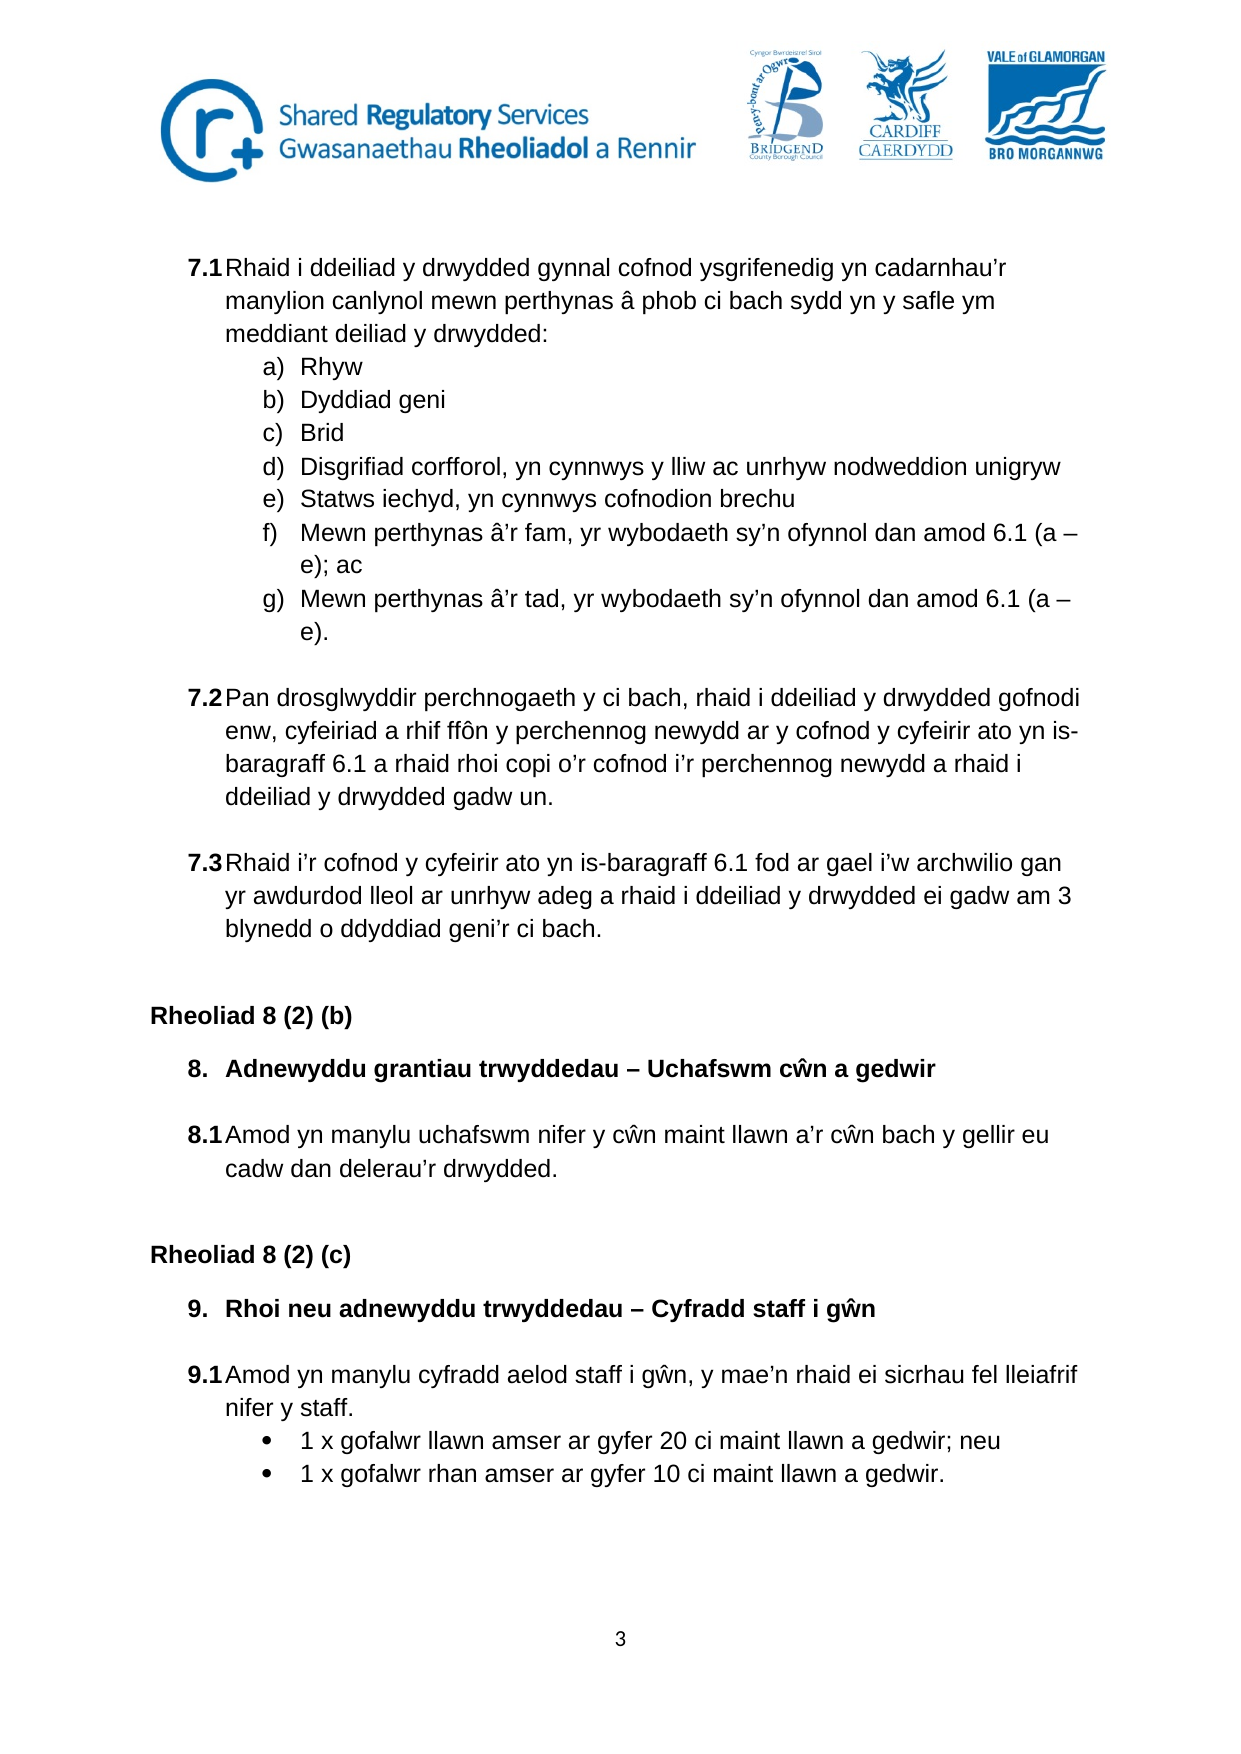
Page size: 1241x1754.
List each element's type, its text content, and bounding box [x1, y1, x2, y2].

list Rhaid i’r cofnod y cyfeirir ato yn is-baragraff 6.1 fod ar gael i’w archwilio gan yr awdurdod lleol ar unrhyw adeg a rhaid i ddeiliad y drwydded ei gadw am 3 blynedd o ddyddiad geni’r ci bach. [187, 848, 1090, 942]
list Rhyw [262, 352, 1090, 381]
list Statws iechyd, yn cynnwys cofnodion brechu [262, 484, 1090, 513]
list 1 x gofalwr llawn amser ar gyfer 20 ci maint llawn a gedwir; neu [262, 1426, 1090, 1455]
list Adnewyddu grantiau trwyddedau – Uchafswm cŵn a gedwir [187, 1054, 1090, 1083]
list Rhaid i ddeiliad y drwydded gynnal cofnod ysgrifenedig yn cadarnhau’r manylion canlynol mewn perthynas â phob ci bach sydd yn y safle ym meddiant deiliad y drwydded: [187, 253, 1090, 348]
list Mewn perthynas â’r fam, yr wybodaeth sy’n ofynnol dan amod 6.1 (a – e); ac [262, 517, 1090, 579]
picture [736, 41, 1115, 166]
list 1 x gofalwr rhan amser ar gyfer 10 ci maint llawn a gedwir. [262, 1459, 1090, 1488]
list Mewn perthynas â’r tad, yr wybodaeth sy’n ofynnol dan amod 6.1 (a – e). [262, 583, 1090, 645]
list Amod yn manylu cyfradd aelod staff i gŵn, y mae’n rhaid ei sicrhau fel lleiafrif nifer y staff. [187, 1360, 1090, 1422]
list Disgrifiad corfforol, yn cynnwys y lliw ac unrhyw nodweddion unigryw [262, 451, 1090, 480]
list Rhoi neu adnewyddu trwyddedau – Cyfradd staff i gŵn [187, 1294, 1090, 1323]
list Brid [262, 418, 1090, 447]
list Pan drosglwyddir perchnogaeth y ci bach, rhaid i ddeiliad y drwydded gofnodi enw, cyfeiriad a rhif ffôn y perchennog newydd ar y cofnod y cyfeirir ato yn is-baragraff 6.1 a rhaid rhoi copi o’r cofnod i’r perchennog newydd a rhaid i ddeiliad y drwydded gadw un. [187, 683, 1090, 810]
list Amod yn manylu uchafswm nifer y cŵn maint llawn a’r cŵn bach y gellir eu cadw dan delerau’r drwydded. [187, 1121, 1090, 1182]
text Rheoliad 8 (2) (c) [150, 1240, 1090, 1269]
list Dyddiad geni [262, 385, 1090, 414]
text Rheoliad 8 (2) (b) [150, 1001, 1090, 1029]
picture [150, 73, 707, 193]
